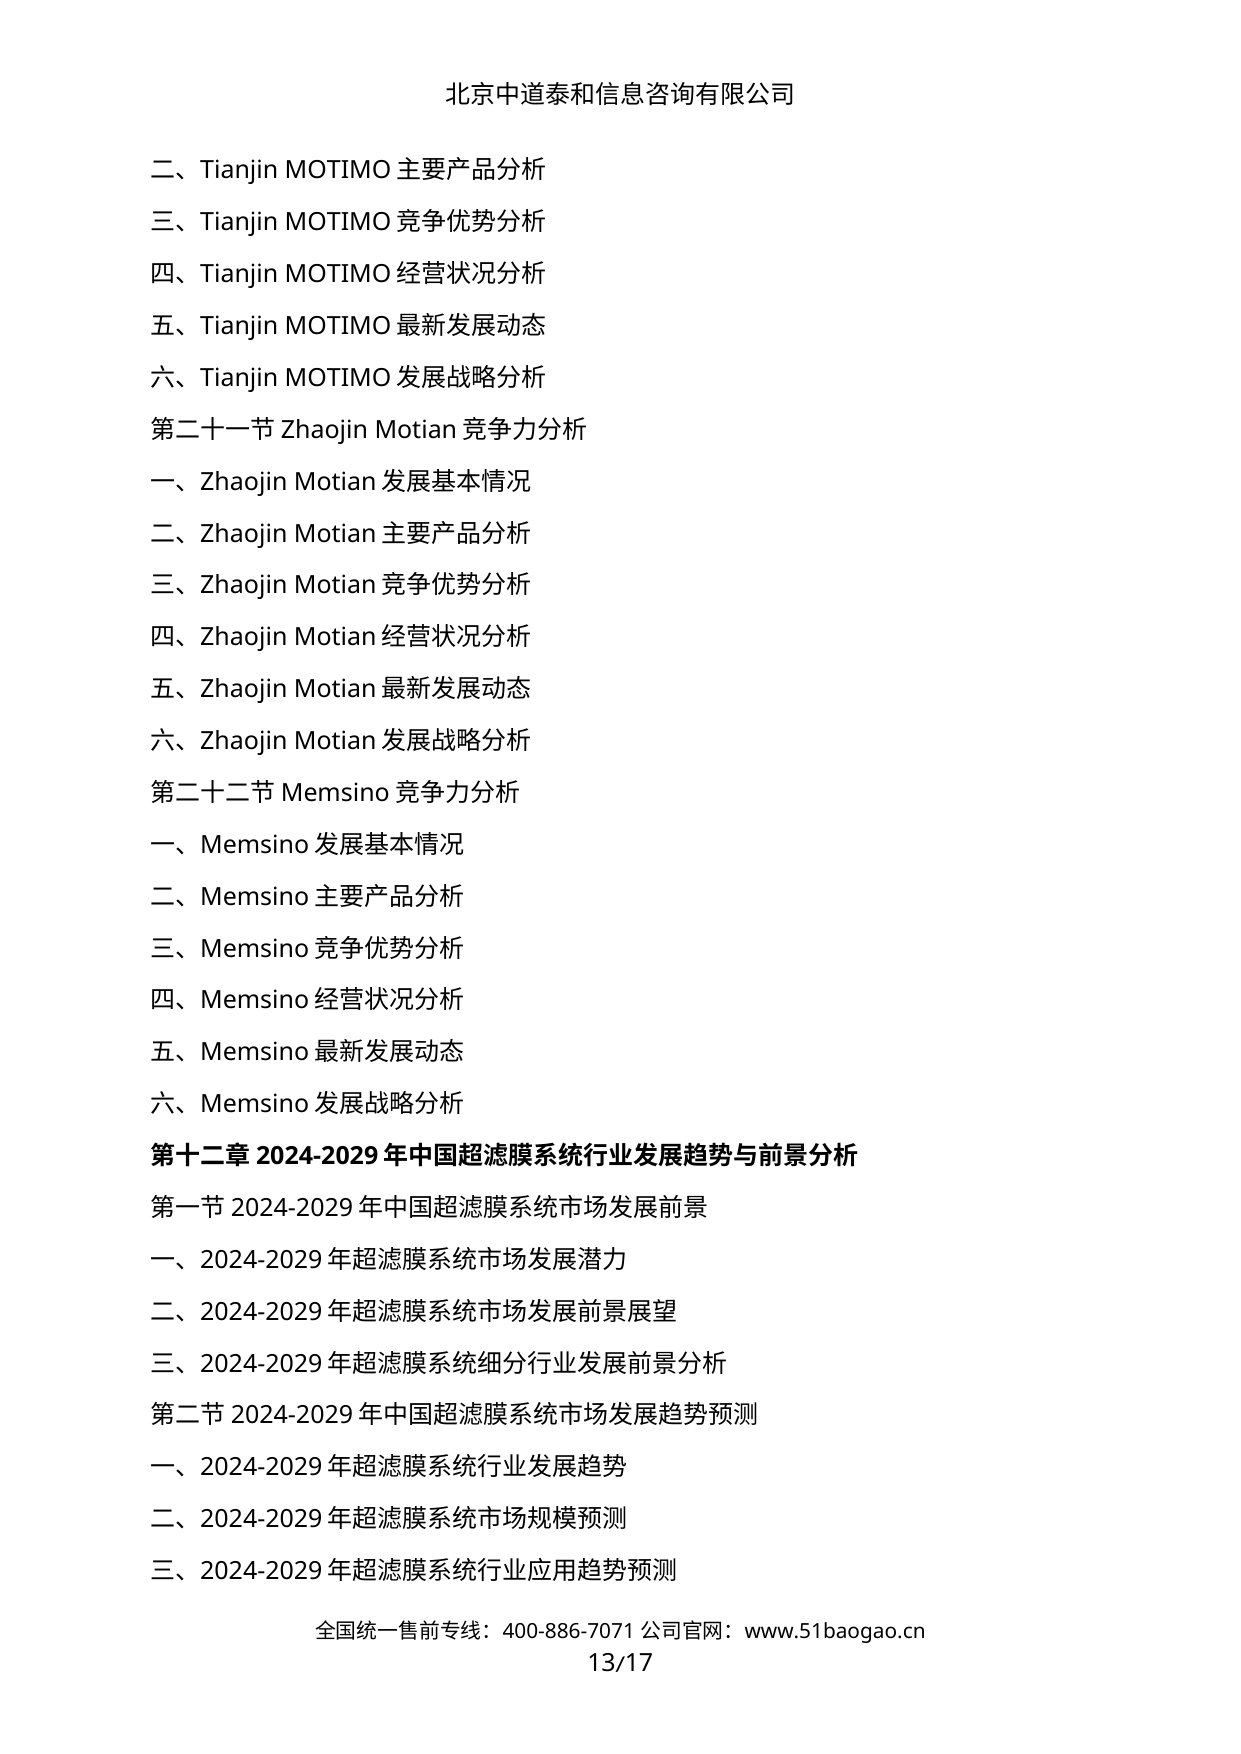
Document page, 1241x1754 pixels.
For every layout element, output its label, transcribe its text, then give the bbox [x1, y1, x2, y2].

text 二、2024-2029年超滤膜系统市场规模预测 [150, 1499, 1090, 1535]
text 三、2024-2029年超滤膜系统细分行业发展前景分析 [150, 1343, 1090, 1379]
text 二、Tianjin MOTIMO主要产品分析 [150, 150, 1090, 186]
text 二、Zhaojin Motian主要产品分析 [150, 513, 1090, 549]
text 四、Memsino经营状况分析 [150, 980, 1090, 1016]
text 三、Tianjin MOTIMO竞争优势分析 [150, 202, 1090, 238]
text 一、Memsino发展基本情况 [150, 824, 1090, 861]
text 二、Memsino主要产品分析 [150, 876, 1090, 912]
text 四、Zhaojin Motian经营状况分析 [150, 617, 1090, 653]
text 第十二章 2024-2029年中国超滤膜系统行业发展趋势与前景分析 [150, 1136, 1090, 1172]
text 五、Zhaojin Motian最新发展动态 [150, 669, 1090, 705]
text 三、Zhaojin Motian竞争优势分析 [150, 565, 1090, 601]
text 第二十一节 Zhaojin Motian竞争力分析 [150, 409, 1090, 446]
text 三、Memsino竞争优势分析 [150, 928, 1090, 964]
text 五、Memsino最新发展动态 [150, 1032, 1090, 1068]
text 第一节 2024-2029年中国超滤膜系统市场发展前景 [150, 1187, 1090, 1224]
text 第二十二节 Memsino竞争力分析 [150, 772, 1090, 809]
text 六、Memsino发展战略分析 [150, 1084, 1090, 1120]
text 四、Tianjin MOTIMO经营状况分析 [150, 254, 1090, 290]
text 六、Tianjin MOTIMO发展战略分析 [150, 357, 1090, 394]
text 五、Tianjin MOTIMO最新发展动态 [150, 306, 1090, 342]
text 二、2024-2029年超滤膜系统市场发展前景展望 [150, 1291, 1090, 1327]
text 一、2024-2029年超滤膜系统市场发展潜力 [150, 1239, 1090, 1276]
text 一、Zhaojin Motian发展基本情况 [150, 461, 1090, 497]
text 一、2024-2029年超滤膜系统行业发展趋势 [150, 1447, 1090, 1483]
text 第二节 2024-2029年中国超滤膜系统市场发展趋势预测 [150, 1395, 1090, 1431]
text 六、Zhaojin Motian发展战略分析 [150, 721, 1090, 757]
text 三、2024-2029年超滤膜系统行业应用趋势预测 [150, 1551, 1090, 1587]
